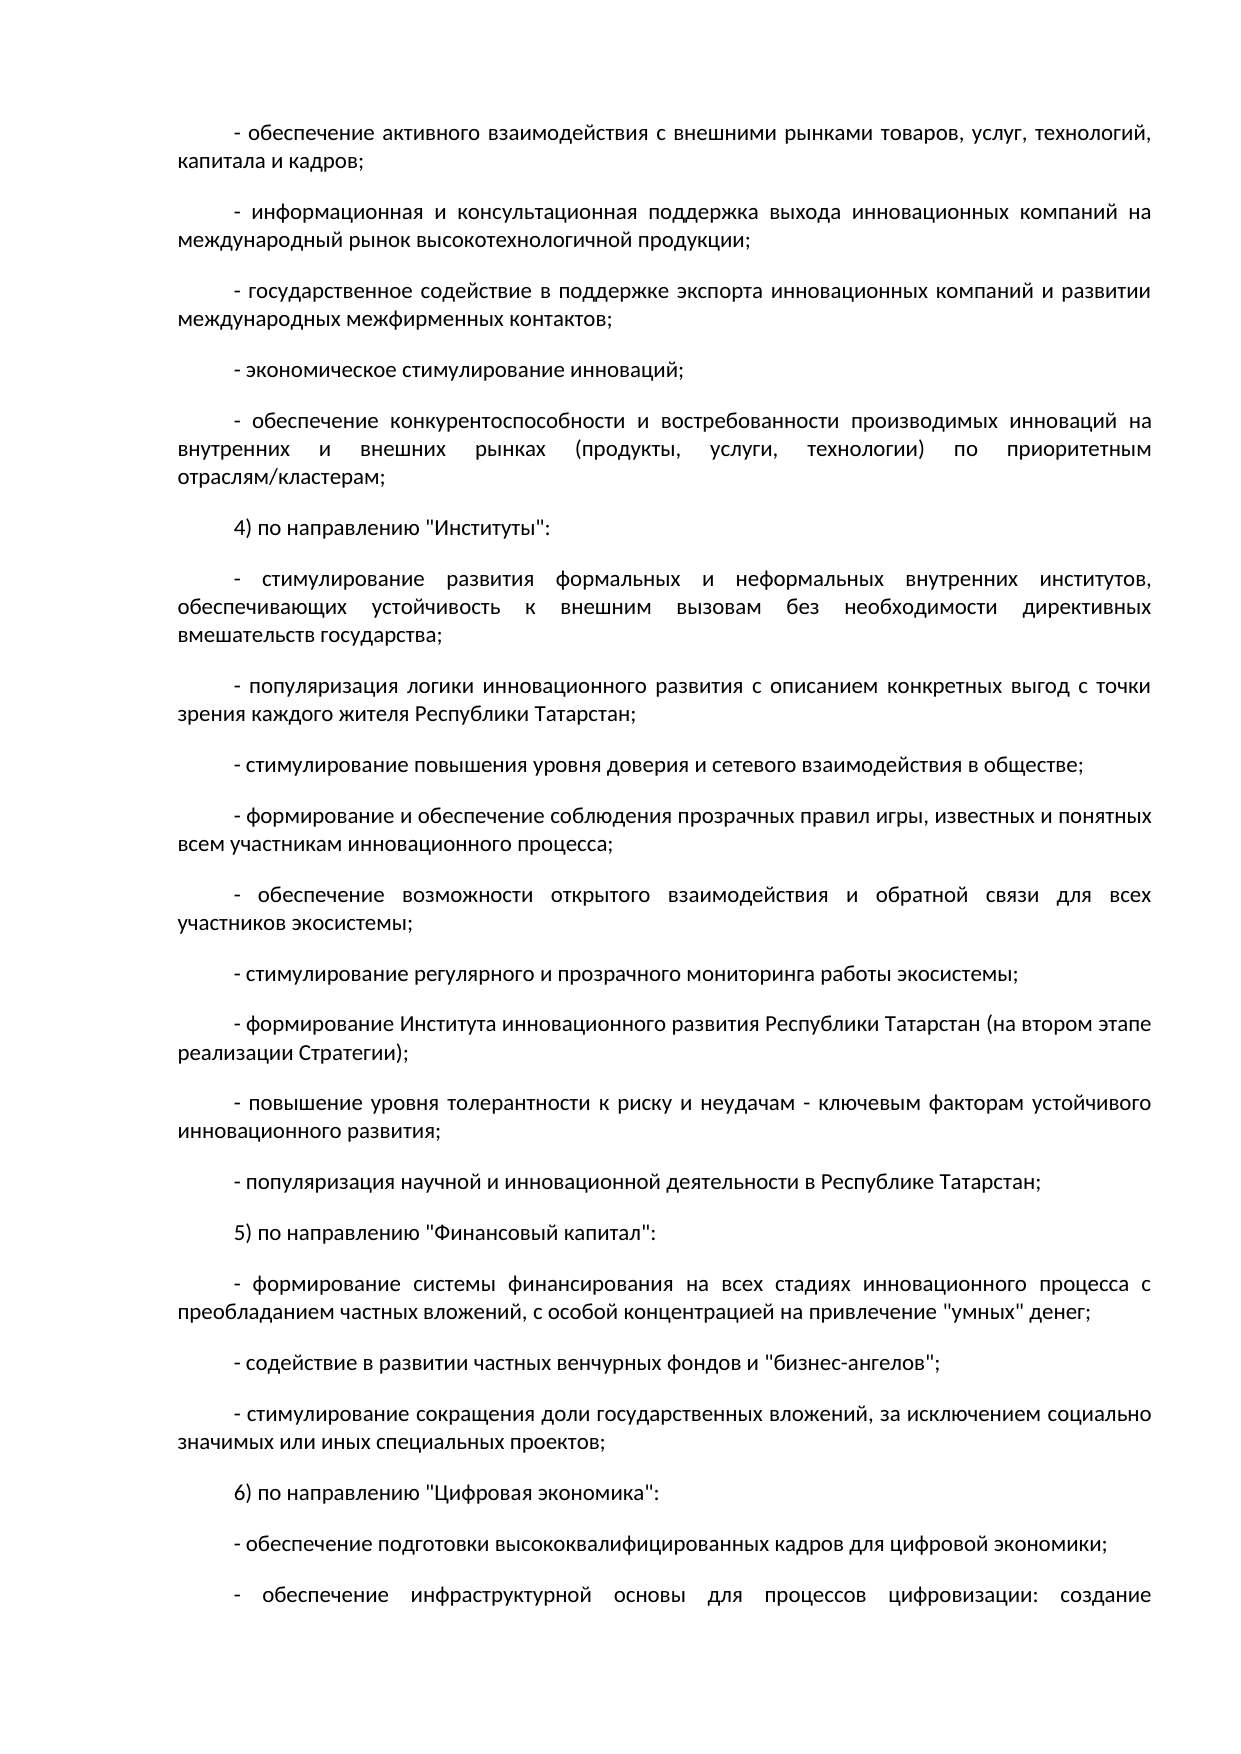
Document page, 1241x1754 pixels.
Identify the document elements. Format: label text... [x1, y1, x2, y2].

text - стимулирование развития формальных и неформальных внутренних институтов, обеспечивающих устойчивость к внешним вызовам без необходимости директивных вмешательств государства; [177, 564, 1152, 648]
text - обеспечение возможности открытого взаимодействия и обратной связи для всех участников экосистемы; [177, 880, 1152, 936]
text - популяризация научной и инновационной деятельности в Республике Татарстан; [177, 1167, 1152, 1196]
text - информационная и консультационная поддержка выхода инновационных компаний на международный рынок высокотехнологичной продукции; [177, 197, 1152, 253]
text - экономическое стимулирование инноваций; [177, 355, 1152, 383]
text - обеспечение подготовки высококвалифицированных кадров для цифровой экономики; [177, 1529, 1152, 1557]
text 6) по направлению "Цифровая экономика": [177, 1478, 1152, 1506]
text - государственное содействие в поддержке экспорта инновационных компаний и развитии международных межфирменных контактов; [177, 276, 1152, 332]
text - обеспечение активного взаимодействия с внешними рынками товаров, услуг, технологий, капитала и кадров; [177, 118, 1152, 174]
text - формирование и обеспечение соблюдения прозрачных правил игры, известных и понятных всем участникам инновационного процесса; [177, 801, 1152, 857]
text - популяризация логики инновационного развития с описанием конкретных выгод с точки зрения каждого жителя Республики Татарстан; [177, 671, 1152, 727]
text - содействие в развитии частных венчурных фондов и "бизнес-ангелов"; [177, 1348, 1152, 1376]
text - обеспечение конкурентоспособности и востребованности производимых инноваций на внутренних и внешних рынках (продукты, услуги, технологии) по приоритетным отраслям/кластерам; [177, 406, 1152, 490]
text - формирование Института инновационного развития Республики Татарстан (на втором этапе реализации Стратегии); [177, 1009, 1152, 1066]
text - стимулирование повышения уровня доверия и сетевого взаимодействия в обществе; [177, 750, 1152, 778]
text - формирование системы финансирования на всех стадиях инновационного процесса с преобладанием частных вложений, с особой концентрацией на привлечение "умных" денег; [177, 1269, 1152, 1325]
text 5) по направлению "Финансовый капитал": [177, 1218, 1152, 1246]
text 4) по направлению "Институты": [177, 513, 1152, 541]
text - повышение уровня толерантности к риску и неудачам - ключевым факторам устойчивого инновационного развития; [177, 1088, 1152, 1144]
text - стимулирование регулярного и прозрачного мониторинга работы экосистемы; [177, 959, 1152, 987]
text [177, 1580, 1152, 1608]
text - стимулирование сокращения доли государственных вложений, за исключением социально значимых или иных специальных проектов; [177, 1399, 1152, 1455]
